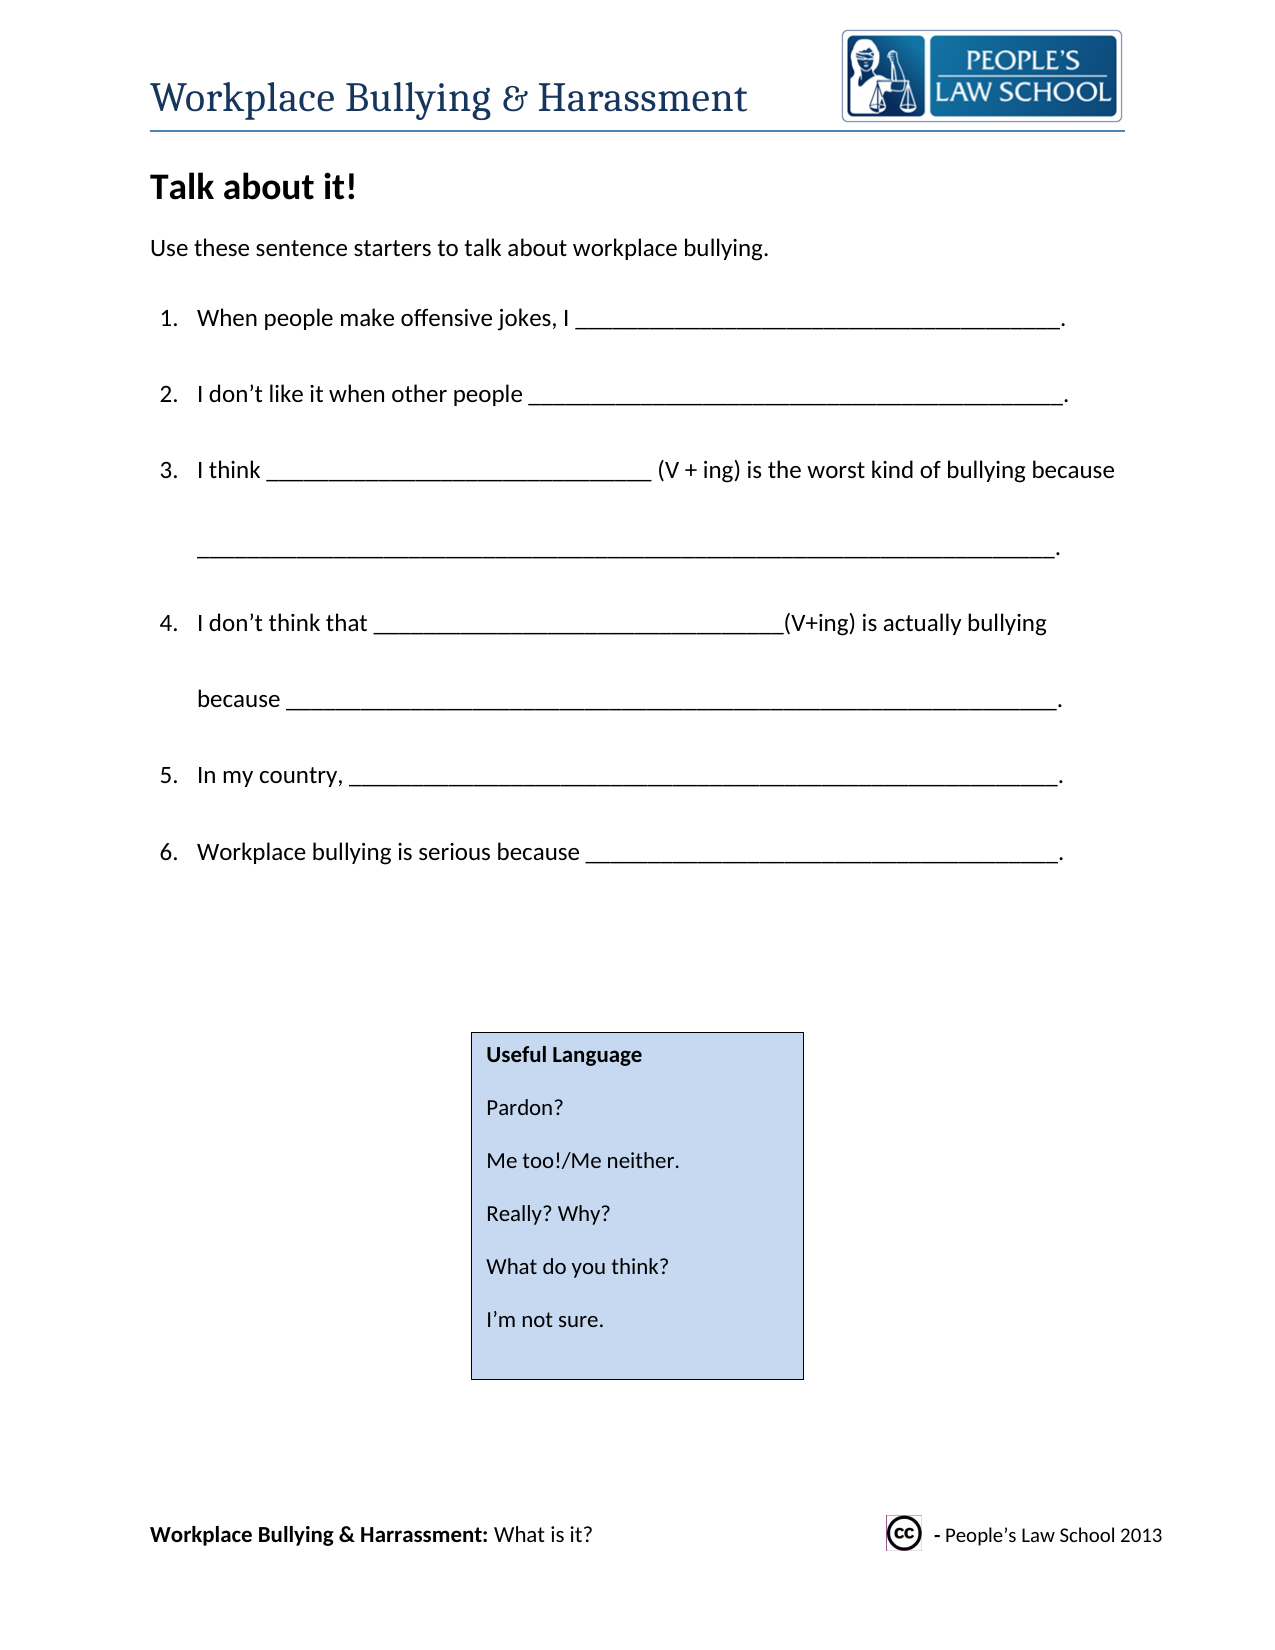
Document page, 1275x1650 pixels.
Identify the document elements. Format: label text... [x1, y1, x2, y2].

list When people make offensive jokes, I _______________________________________. [159, 302, 1125, 332]
text Talk about it! [150, 163, 1125, 209]
list I think _______________________________ (V + ing) is the worst kind of bullying because _____________________________________________________________________. [159, 454, 1125, 561]
picture [886, 1515, 922, 1551]
list I don’t think that _________________________________(V+ing) is actually bullying because ______________________________________________________________. [159, 607, 1125, 714]
text Use these sentence starters to talk about workplace bullying. [150, 232, 1125, 262]
list Workplace bullying is serious because ______________________________________. [159, 836, 1125, 866]
list I don’t like it when other people ___________________________________________. [159, 378, 1125, 409]
picture [840, 28, 1124, 124]
list In my country, _________________________________________________________. [159, 759, 1125, 790]
